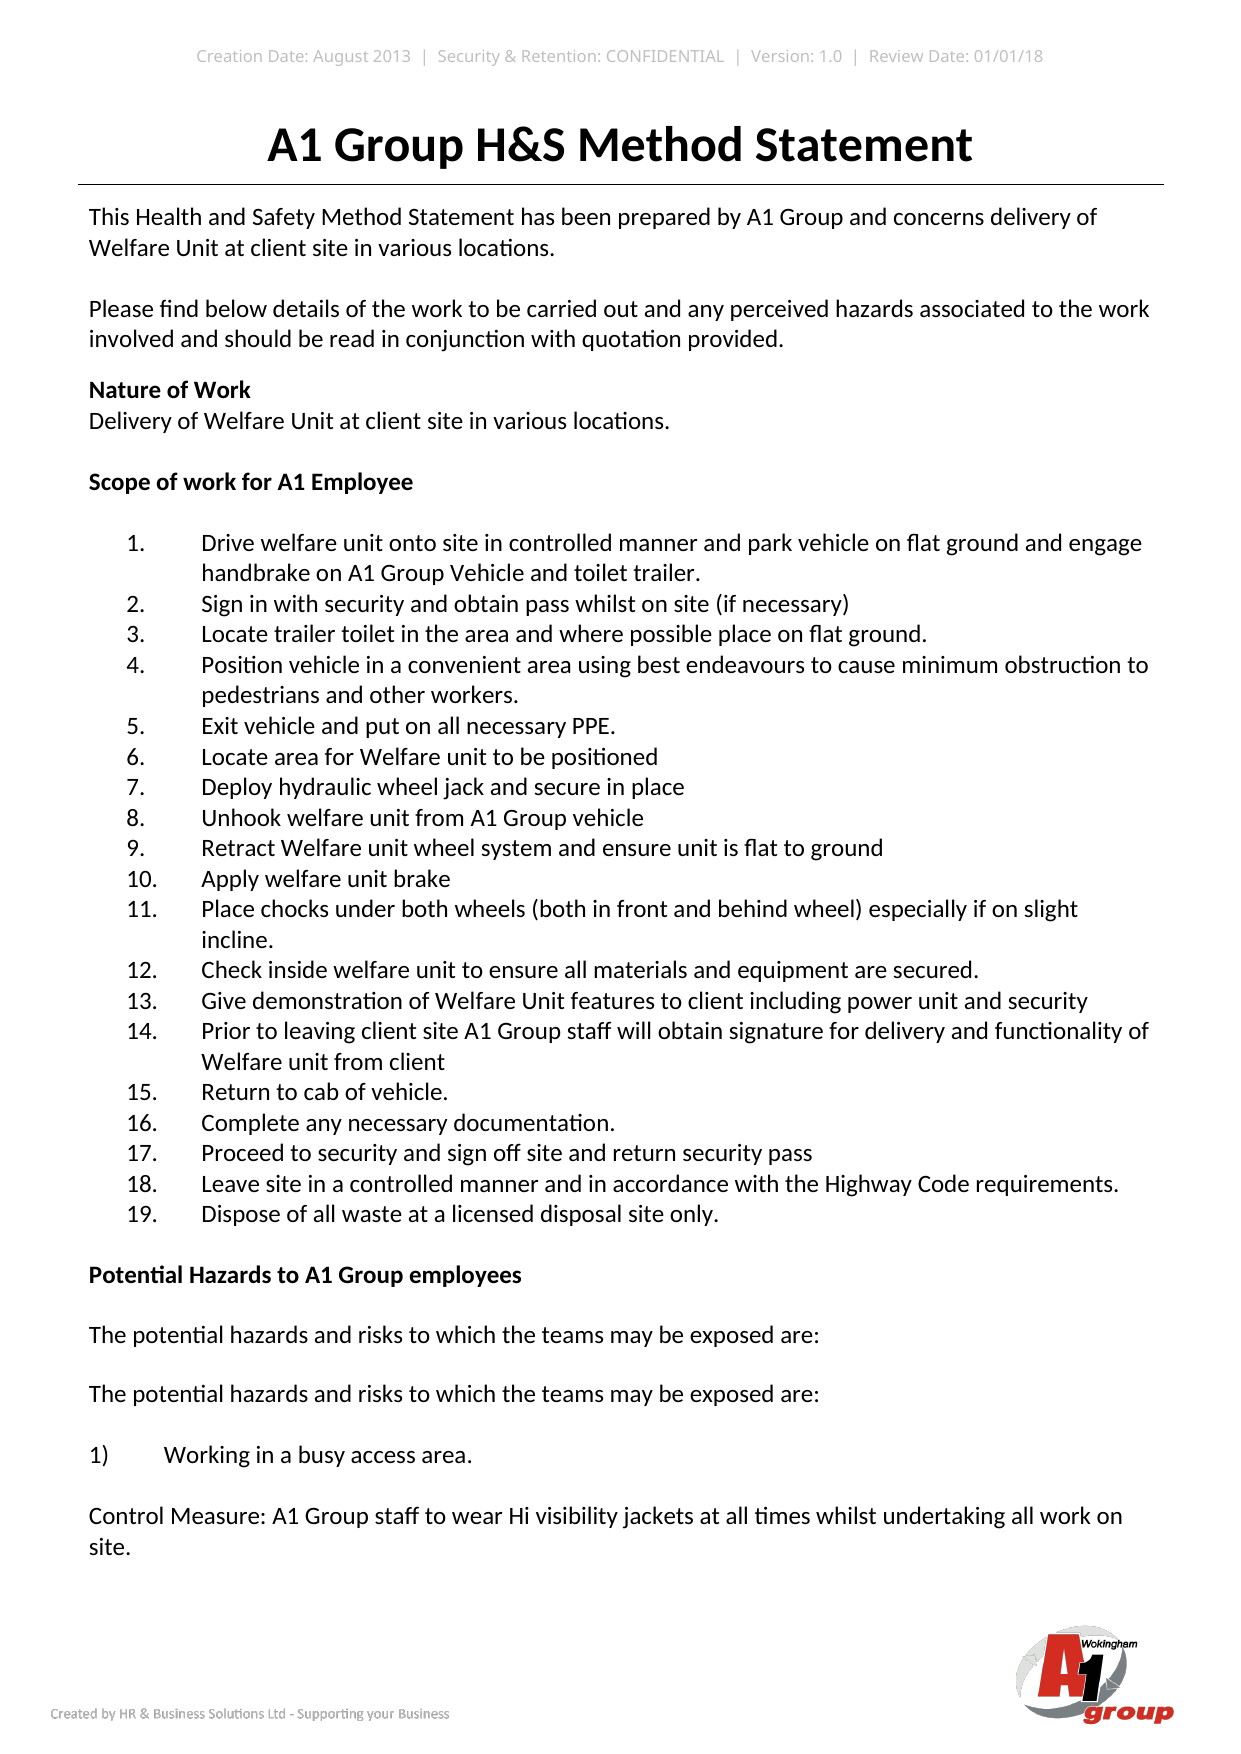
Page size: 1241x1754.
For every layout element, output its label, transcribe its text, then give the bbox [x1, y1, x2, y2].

list Unhook welfare unit from A1 Group vehicle [126, 802, 1152, 832]
list Apply welfare unit brake [126, 863, 1152, 893]
text The potential hazards and risks to which the teams may be exposed are: [89, 1378, 1152, 1409]
list Retract Welfare unit wheel system and ensure unit is flat to ground [126, 832, 1152, 863]
list Deploy hydraulic wheel jack and secure in place [126, 771, 1152, 802]
text Scope of work for A1 Employee [89, 466, 1152, 497]
list Check inside welfare unit to ensure all materials and equipment are secured. [126, 954, 1152, 985]
text Nature of Work [89, 374, 1152, 405]
text Control Measure: A1 Group staff to wear Hi visibility jackets at all times whilst undertaking all work on site. [89, 1500, 1152, 1561]
text This Health and Safety Method Statement has been prepared by A1 Group and concerns delivery of Welfare Unit at client site in various locations. [89, 202, 1152, 263]
text A1 Group H&S Method Statement [89, 112, 1152, 173]
text Please find below details of the work to be carried out and any perceived hazards associated to the work involved and should be read in conjunction with quotation provided. [89, 293, 1152, 354]
list Dispose of all waste at a licensed disposal site only. [126, 1198, 1152, 1229]
text 1) Working in a busy access area. [89, 1439, 1152, 1470]
list Exit vehicle and put on all necessary PPE. [126, 710, 1152, 741]
text Delivery of Welfare Unit at client site in various locations. [89, 405, 1152, 436]
list Place chocks under both wheels (both in front and behind wheel) especially if on slight incline. [126, 893, 1152, 954]
list Drive welfare unit onto site in controlled manner and park vehicle on flat ground and engage handbrake on A1 Group Vehicle and toilet trailer. [126, 527, 1152, 588]
list Complete any necessary documentation. [126, 1107, 1152, 1137]
list Sign in with security and obtain pass whilst on site (if necessary) [126, 588, 1152, 619]
list Give demonstration of Welfare Unit features to client including power unit and security [126, 985, 1152, 1015]
list Leave site in a controlled manner and in accordance with the Highway Code requirements. [126, 1168, 1152, 1198]
list Proceed to security and sign off site and return security pass [126, 1137, 1152, 1168]
list Return to cab of vehicle. [126, 1076, 1152, 1107]
picture [0, 1624, 1241, 1754]
list Locate trailer toilet in the area and where possible place on flat ground. [126, 619, 1152, 649]
text Potential Hazards to A1 Group employees [89, 1259, 1152, 1319]
list Position vehicle in a convenient area using best endeavours to cause minimum obstruction to pedestrians and other workers. [126, 649, 1152, 710]
text The potential hazards and risks to which the teams may be exposed are: [89, 1319, 1152, 1378]
list Locate area for Welfare unit to be positioned [126, 741, 1152, 771]
list Prior to leaving client site A1 Group staff will obtain signature for delivery and functionality of Welfare unit from client [126, 1015, 1152, 1076]
